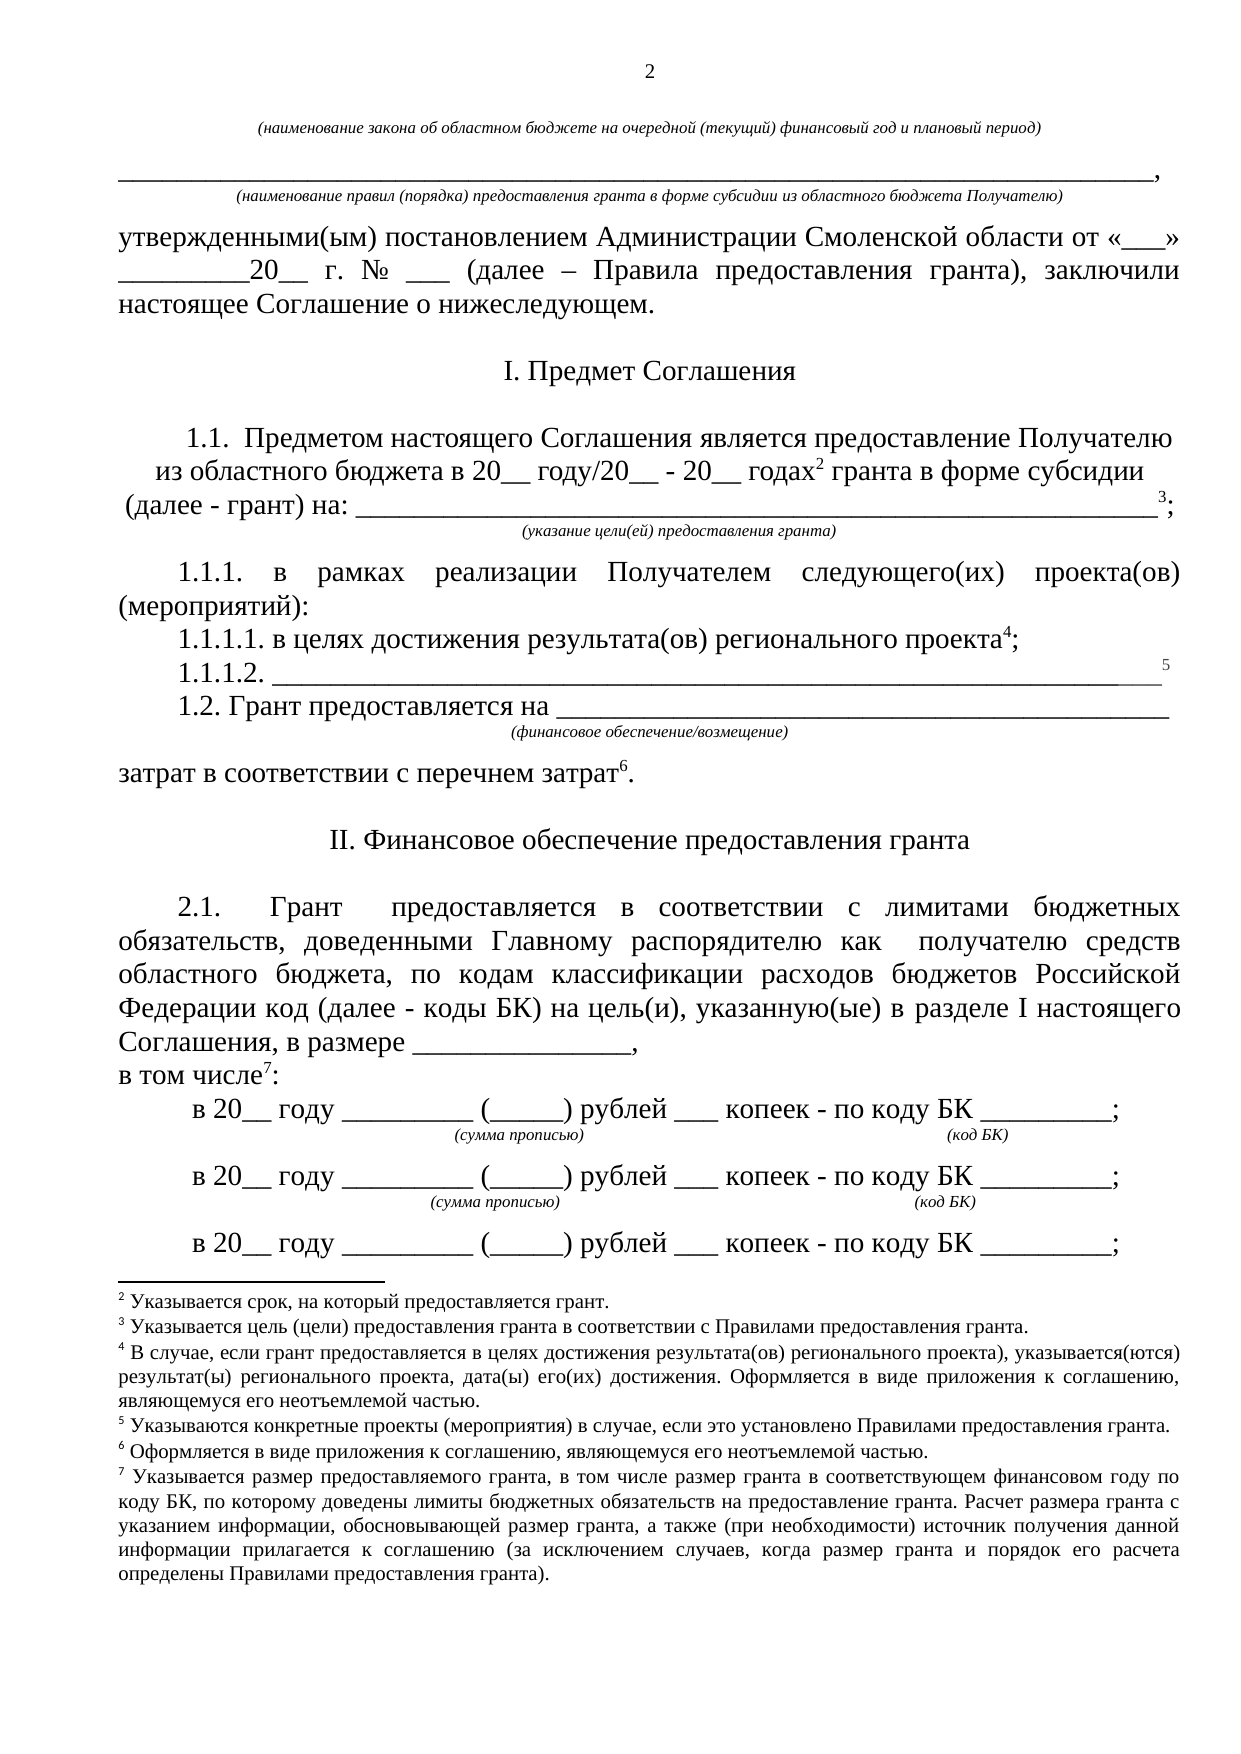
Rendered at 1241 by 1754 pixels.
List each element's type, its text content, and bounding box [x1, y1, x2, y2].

text утвержденными(ым) постановлением Администрации Смоленской области от «___» _________20__ г. № ___ (далее – Правила предоставления гранта), заключили настоящее Соглашение о нижеследующем. [118, 219, 1181, 319]
subtitle в 20__ году _________ (_____) рублей ___ копеек - по коду БК _________; [118, 1158, 1181, 1191]
subtitle 1.2. Грант предоставляется на __________________________________________ [118, 688, 1181, 722]
subtitle в том числе: [118, 1057, 1181, 1091]
subtitle в 20__ году _________ (_____) рублей ___ копеек - по коду БК _________; [118, 1225, 1181, 1258]
text (наименование закона об областном бюджете на очередной (текущий) финансовый год и плановый период) [118, 118, 1181, 152]
text (наименование правил (порядка) предоставления гранта в форме субсидии из областного бюджета Получателю) [118, 185, 1181, 219]
text 1.1.1. в рамках реализации Получателем следующего(их) проекта(ов) (мероприятий): [118, 554, 1181, 621]
text 1.1. Предметом настоящего Соглашения является предоставление Получателю из областного бюджета в 20__ году/20__ - 20__ годах гранта в форме субсидии (далее - грант) на: _______________________________________________________; [118, 420, 1181, 521]
text II. Финансовое обеспечение предоставления гранта [118, 822, 1181, 856]
subtitle 1.1.1.2. _____________________________________________________________ [118, 655, 1181, 688]
text 1.1.1.1. в целях достижения результата(ов) регионального проекта; [118, 621, 1181, 655]
subtitle (финансовое обеспечение/возмещение) [118, 722, 1181, 755]
subtitle (указание цели(ей) предоставления гранта) [118, 521, 1181, 554]
subtitle (сумма прописью) (код БК) [118, 1124, 1181, 1158]
subtitle 2.1. Грант предоставляется в соответствии с лимитами бюджетных обязательств, доведенными Главному распорядителю как получателю средств областного бюджета, по кодам классификации расходов бюджетов Российской Федерации код (далее - коды БК) на цель(и), указанную(ые) в разделе I настоящего Соглашения, в размере _______________, [118, 889, 1181, 1057]
text I. Предмет Соглашения [118, 353, 1181, 386]
subtitle в 20__ году _________ (_____) рублей ___ копеек - по коду БК _________; [118, 1091, 1181, 1124]
text _______________________________________________________________________, [118, 152, 1181, 185]
subtitle (сумма прописью) (код БК) [118, 1191, 1181, 1225]
subtitle затрат в соответствии с перечнем затрат. [118, 755, 1181, 789]
